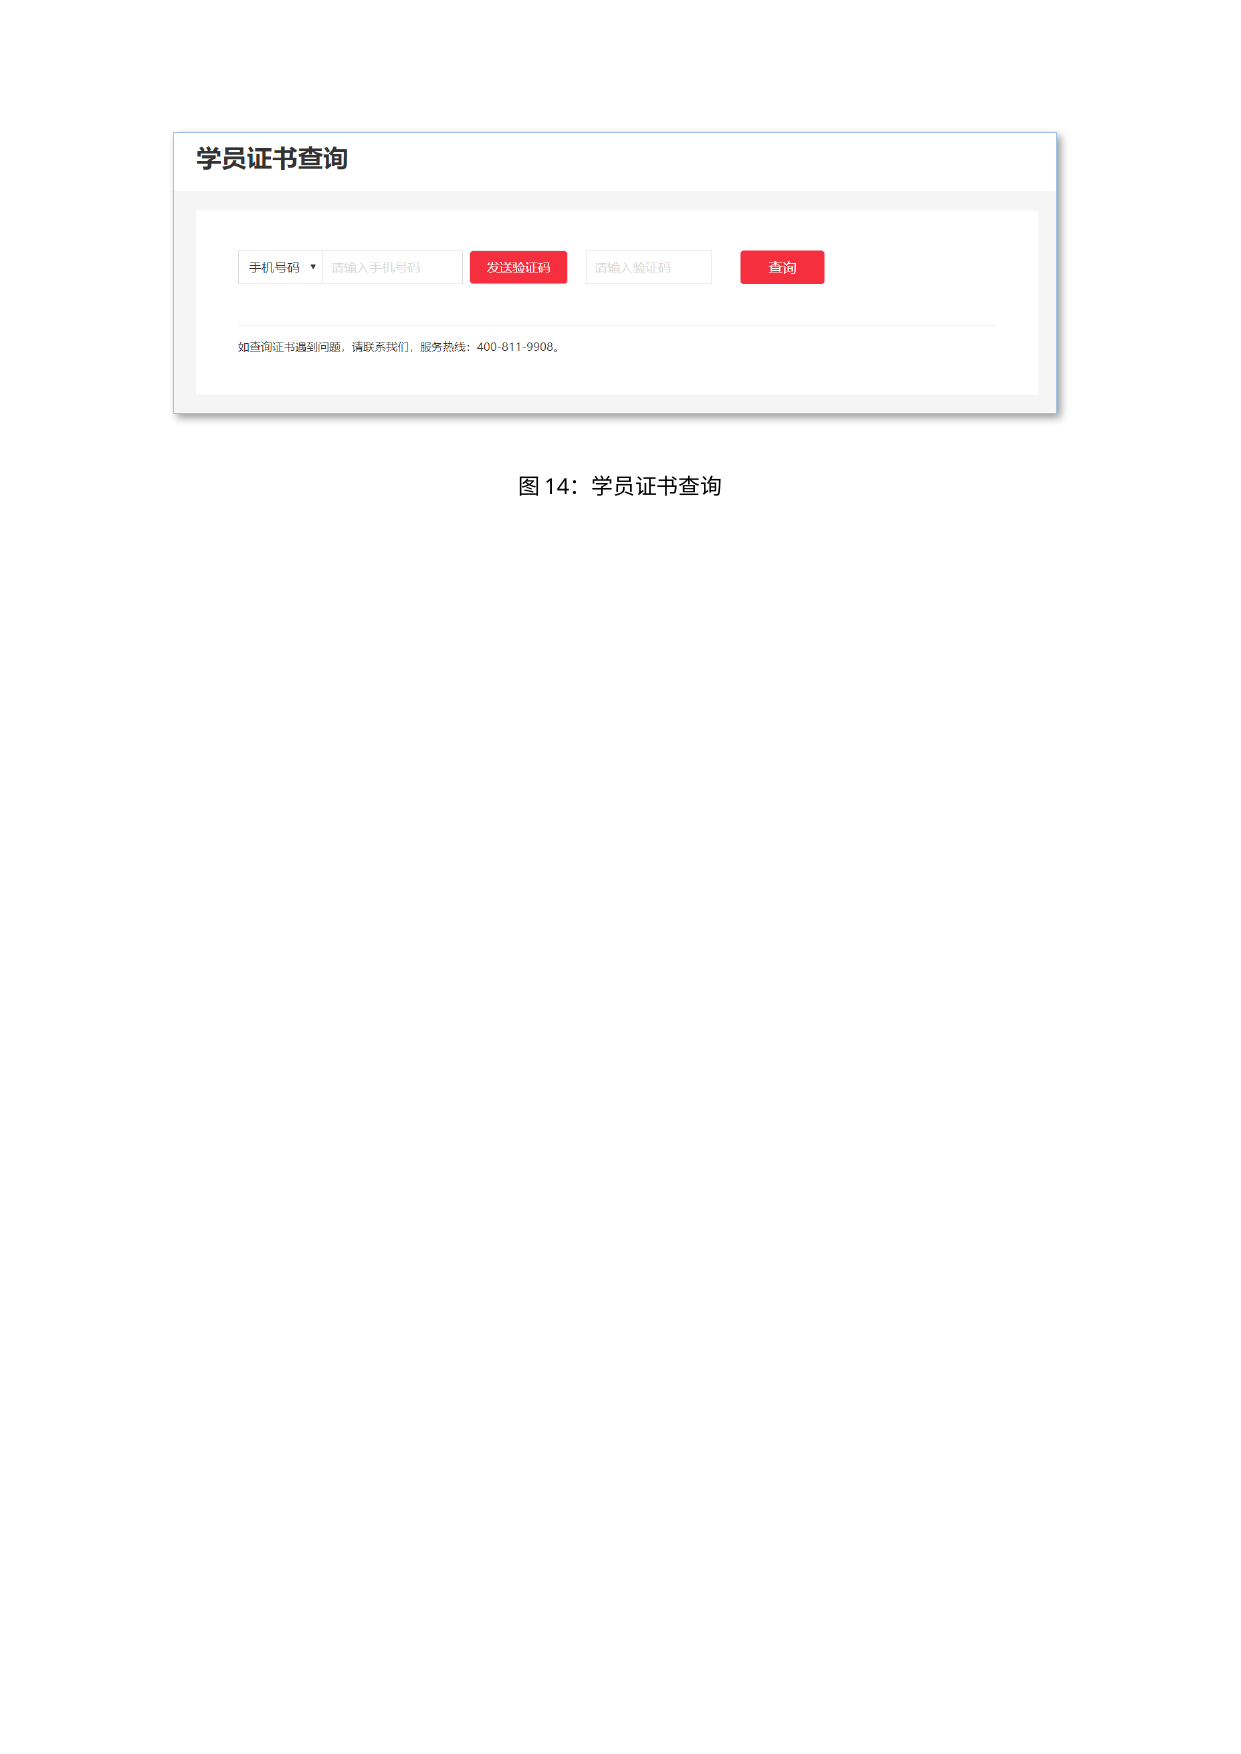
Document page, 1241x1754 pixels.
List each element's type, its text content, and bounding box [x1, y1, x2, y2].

text 图14：学员证书查询 [118, 468, 1122, 501]
picture [174, 133, 1056, 413]
